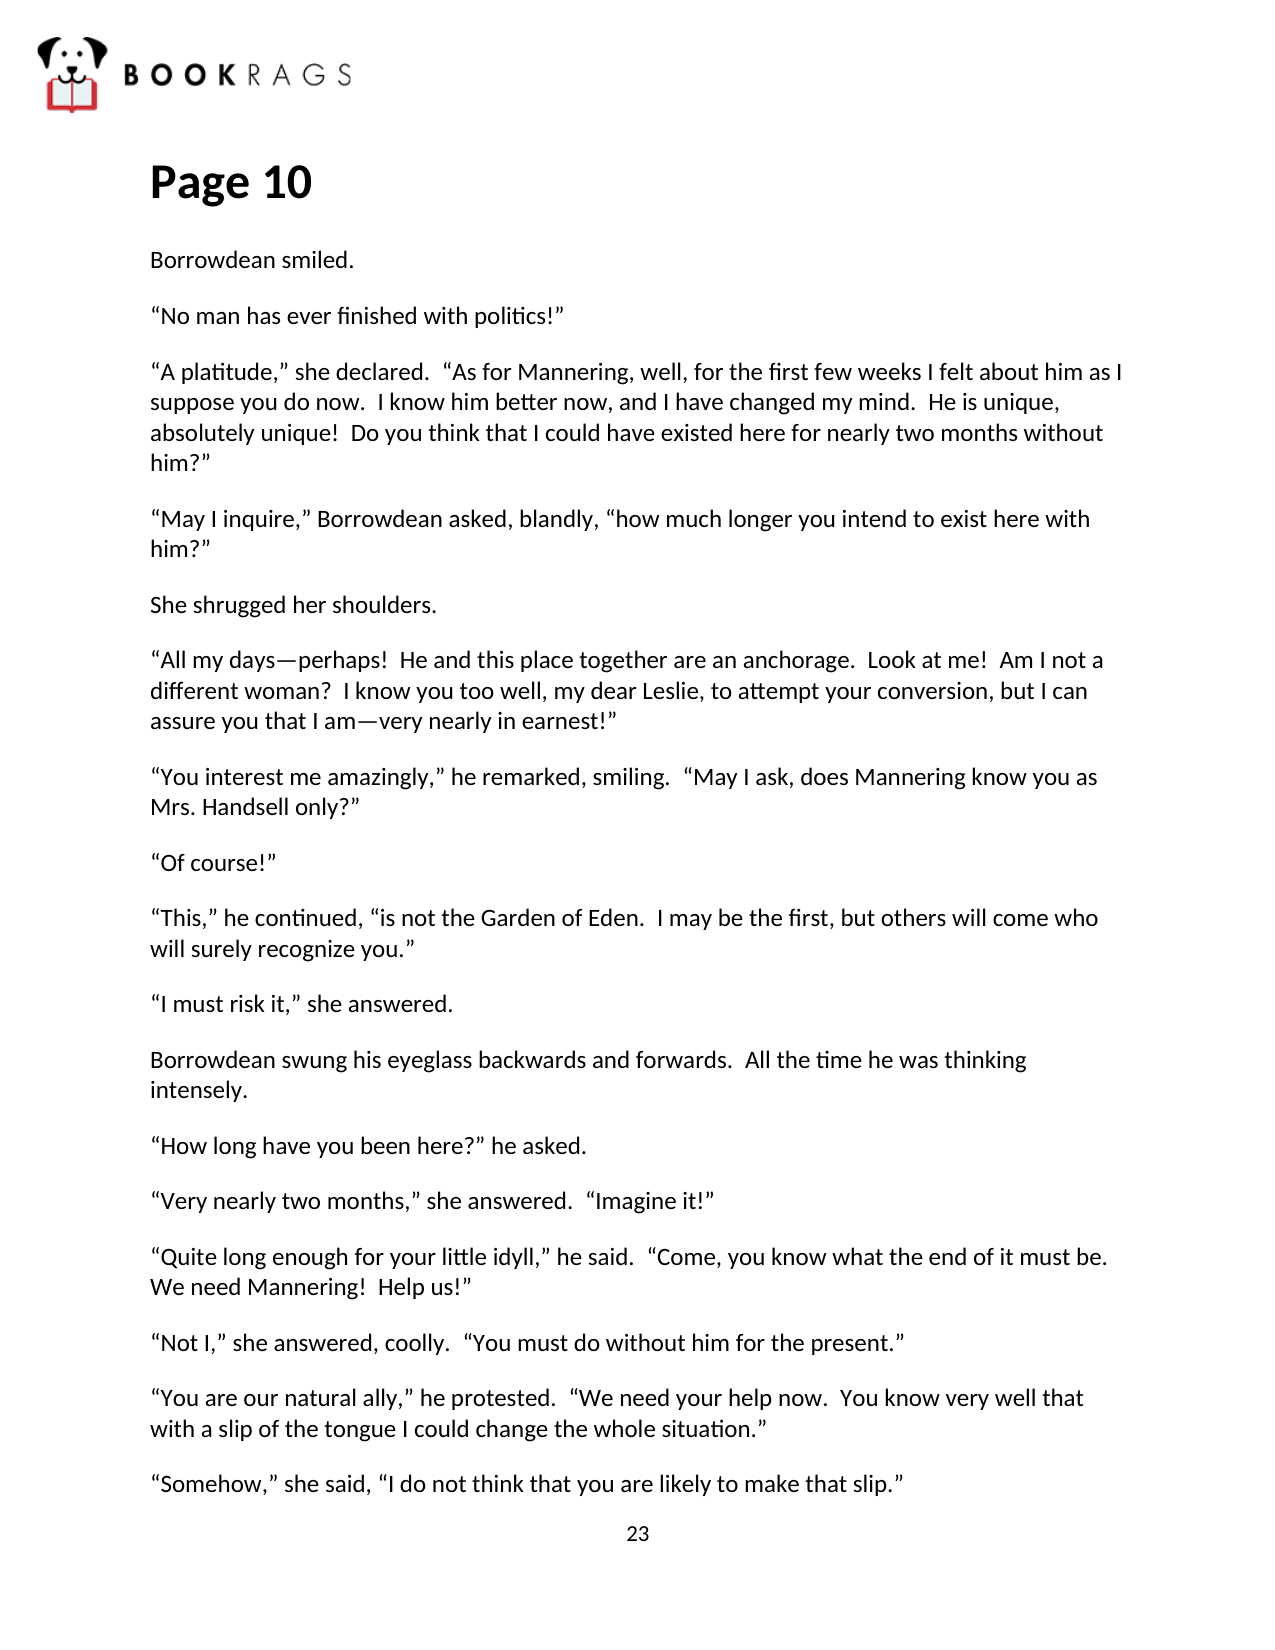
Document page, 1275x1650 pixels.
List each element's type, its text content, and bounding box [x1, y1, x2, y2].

text “You interest me amazingly,” he remarked, smiling. “May I ask, does Mannering know you as Mrs. Handsell only?” [150, 761, 1125, 822]
text “May I inquire,” Borrowdean asked, blandly, “how much longer you intend to exist here with him?” [150, 503, 1125, 564]
text “You are our natural ally,” he protested. “We need your help now. You know very well that with a slip of the tongue I could change the whole situation.” [150, 1383, 1125, 1444]
text “Of course!” [150, 847, 1125, 877]
text “A platitude,” she declared. “As for Mannering, well, for the first few weeks I felt about him as I suppose you do now. I know him better now, and I have changed my mind. He is unique, absolutely unique! Do you think that I could have existed here for nearly two months without him?” [150, 356, 1125, 478]
text Borrowdean smiled. [150, 244, 1125, 275]
text “Somehow,” she said, “I do not think that you are likely to make that slip.” [150, 1469, 1125, 1499]
text Page 10 [150, 150, 1125, 211]
text “This,” he continued, “is not the Garden of Eden. I may be the first, but others will come who will surely recognize you.” [150, 902, 1125, 963]
text “Quite long enough for your little idyll,” he said. “Come, you know what the end of it must be. We need Mannering! Help us!” [150, 1241, 1125, 1302]
text “No man has ever finished with politics!” [150, 300, 1125, 331]
text She shrugged her shoulders. [150, 589, 1125, 619]
text “I must risk it,” she answered. [150, 988, 1125, 1019]
picture [37, 37, 351, 113]
text “All my days—­perhaps! He and this place together are an anchorage. Look at me! Am I not a different woman? I know you too well, my dear Leslie, to attempt your conversion, but I can assure you that I am—­very nearly in earnest!” [150, 644, 1125, 736]
text “How long have you been here?” he asked. [150, 1130, 1125, 1161]
text “Very nearly two months,” she answered. “Imagine it!” [150, 1186, 1125, 1216]
text Borrowdean swung his eyeglass backwards and forwards. All the time he was thinking intensely. [150, 1044, 1125, 1105]
text “Not I,” she answered, coolly. “You must do without him for the present.” [150, 1327, 1125, 1358]
